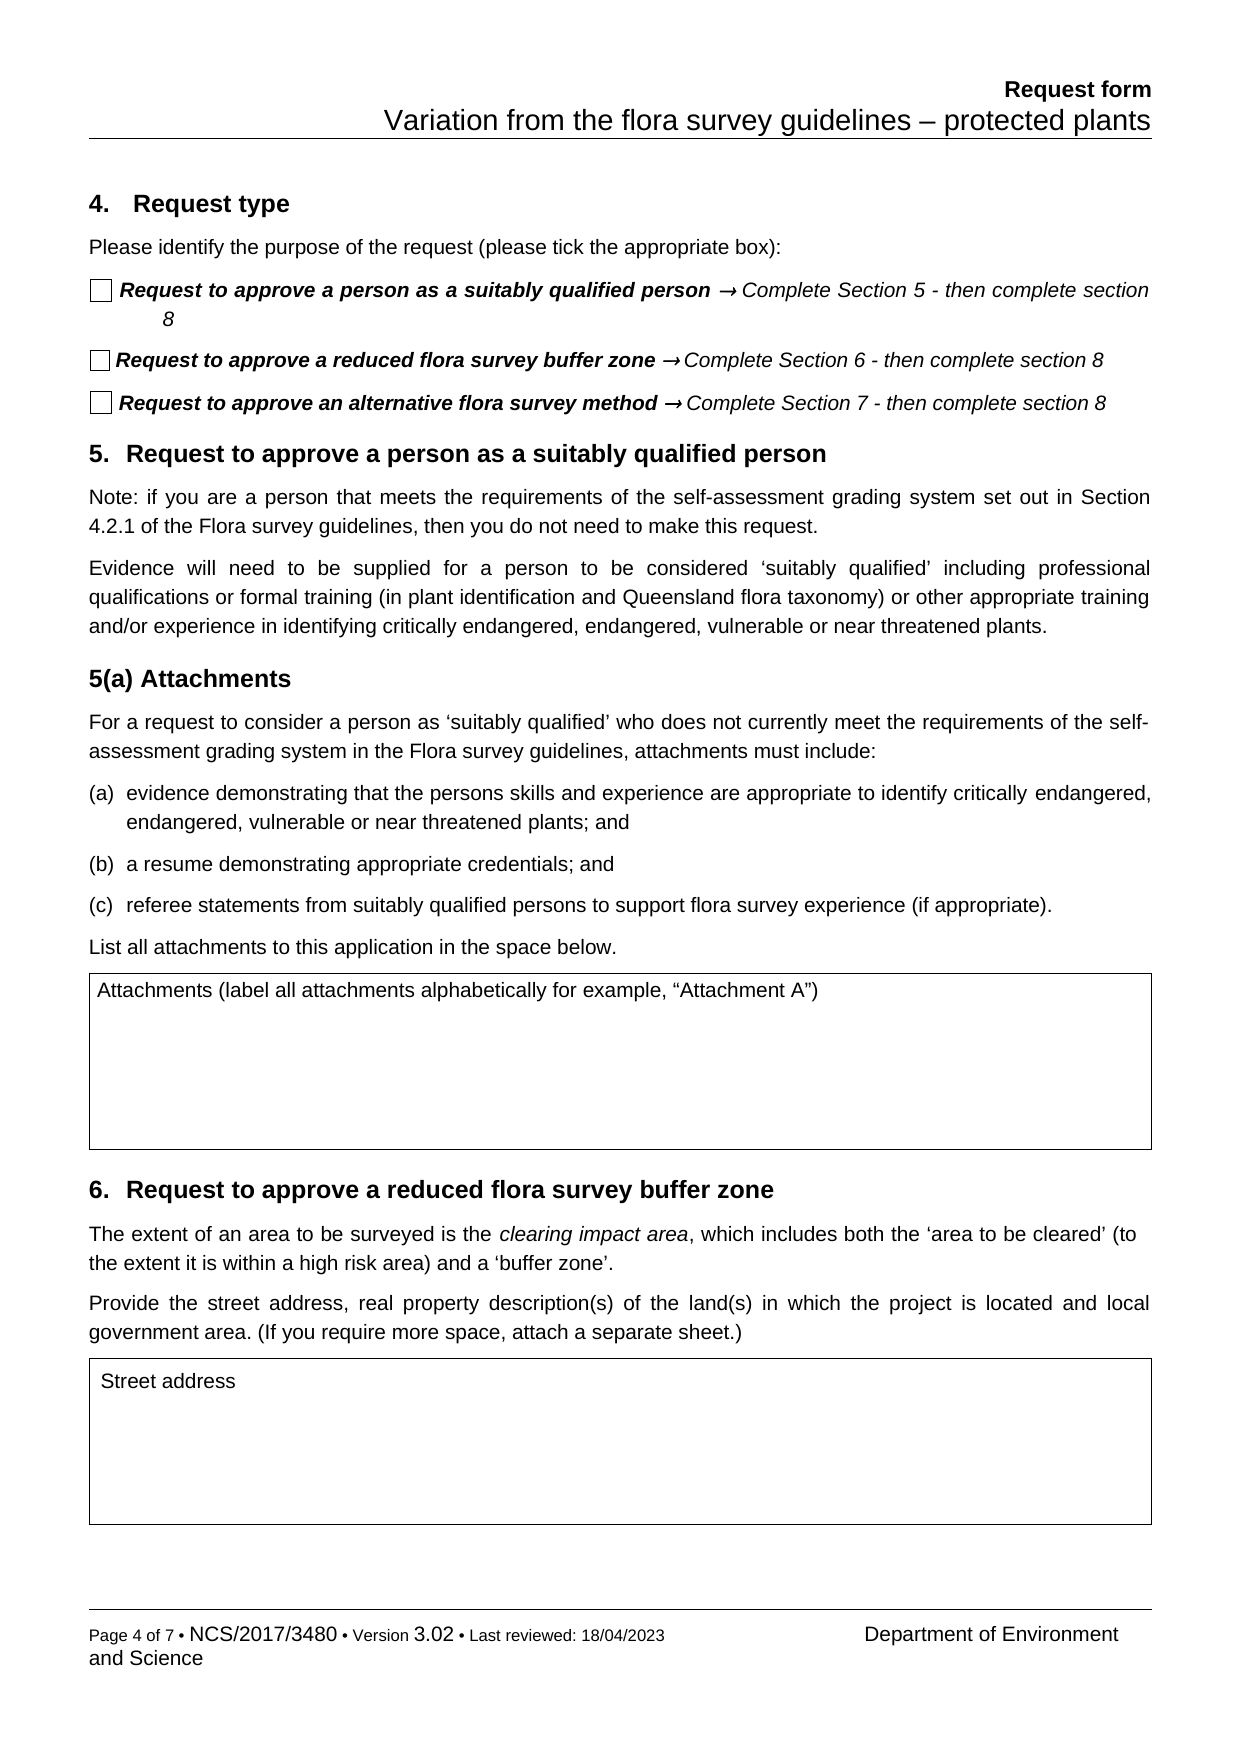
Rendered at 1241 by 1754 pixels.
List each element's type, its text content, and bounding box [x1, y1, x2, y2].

list Request to approve a person as a suitably qualified person [89, 439, 1152, 469]
text For a request to consider a person as ‘suitably qualified’ who does not currently meet the requirements of the self-assessment grading system in the Flora survey guidelines, attachments must include: [89, 706, 1152, 764]
table_header Attachments (label all attachments alphabetically for example, “Attachment A”) [90, 974, 1151, 1149]
text 5(a) Attachments [89, 664, 1152, 694]
text Request to approve a reduced flora survey buffer zone Complete Section 6 - then complete section 8 [89, 344, 1152, 373]
text Evidence will need to be supplied for a person to be considered ‘suitably qualified’ including professional qualifications or formal training (in plant identification and Queensland flora taxonomy) or other appropriate training and/or experience in identifying critically endangered, endangered, vulnerable or near threatened plants. [89, 552, 1152, 639]
text Request to approve an alternative flora survey method Complete Section 7 - then complete section 8 [89, 385, 1152, 414]
text Provide the street address, real property description(s) of the land(s) in which the project is located and local government area. (If you require more space, attach a separate sheet.) [89, 1287, 1152, 1346]
text The extent of an area to be surveyed is the clearing impact area, which includes both the ‘area to be cleared’ (to the extent it is within a high risk area) and a ‘buffer zone’. [89, 1216, 1138, 1275]
list evidence demonstrating that the persons skills and experience are appropriate to identify critically endangered, endangered, vulnerable or near threatened plants; and [89, 777, 1152, 835]
list referee statements from suitably qualified persons to support flora survey experience (if appropriate). [89, 889, 1152, 919]
list Request to approve a reduced flora survey buffer zone [89, 1175, 1138, 1204]
list a resume demonstrating appropriate credentials; and [89, 848, 1152, 877]
text Note: if you are a person that meets the requirements of the self-assessment grading system set out in Section 4.2.1 of the Flora survey guidelines, then you do not need to make this request. [89, 481, 1152, 539]
text Please identify the purpose of the request (please tick the appropriate box): [89, 231, 1138, 260]
table_header Street address [90, 1359, 1151, 1524]
list Request type [89, 189, 1138, 219]
text Request to approve a person as a suitably qualified person Complete Section 5 - then complete section 8 [89, 273, 1152, 331]
text List all attachments to this application in the space below. [89, 931, 1152, 960]
